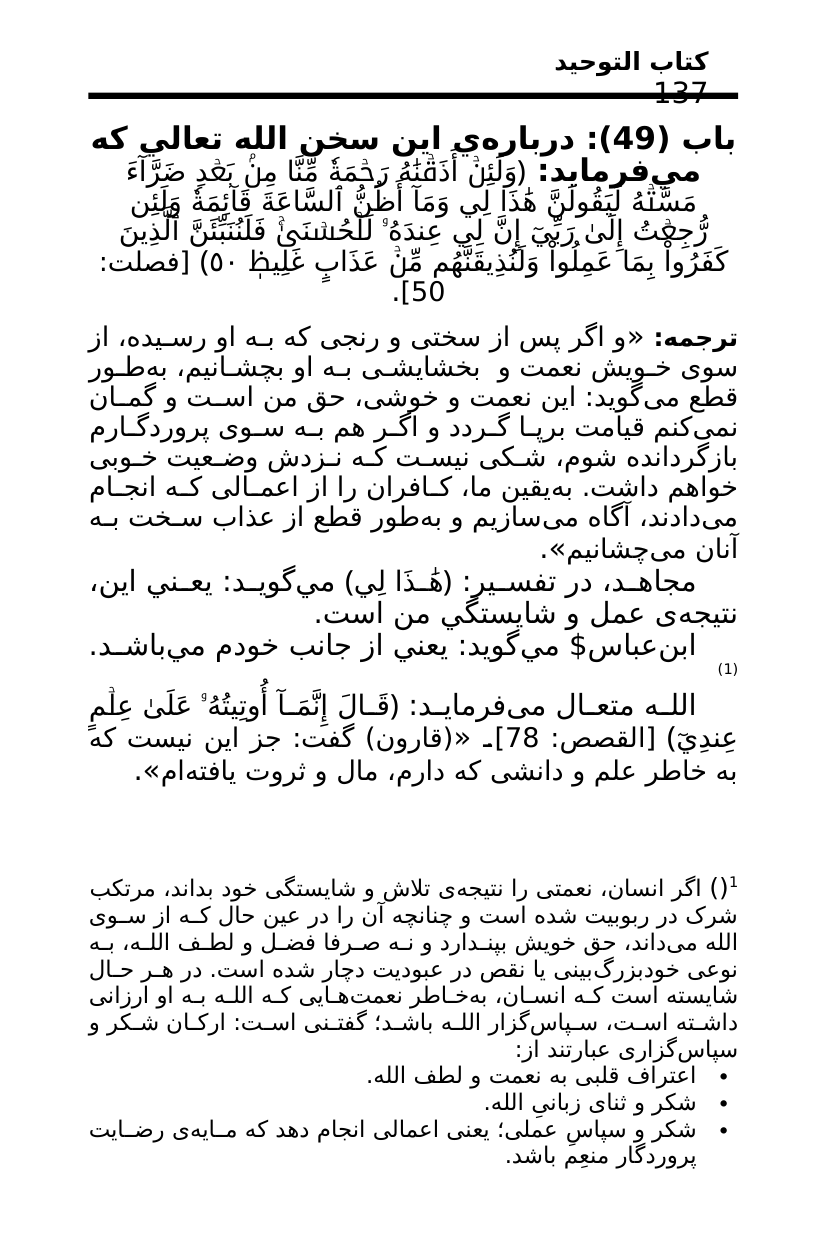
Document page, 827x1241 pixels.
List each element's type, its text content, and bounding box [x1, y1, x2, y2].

text مجاهد، در تفسير: ﴿هَٰذَا لِي﴾ مي‌گويد: يعني اين، نتیجه‌ی عمل و شايستگي من است. [89, 566, 738, 630]
text ترجمه: «و اگر پس از سختی و رنجی که به او رسیده، از سوی خویش نعمت و بخشایشی به او بچشانیم، به‌طور ‌قطع می‌گوید: این نعمت و خوشی، حق من است و گمان نمی‌کنم قیامت برپا گردد و اگر هم به سوی پروردگارم بازگردانده شوم، شکی نیست که نزدش وضعیت خوبی خواهم داشت. به‌یقین ما، کافران را از اعمالی که انجام می‌دادند، آگاه می‌سازیم و به‌طور‌ قطع از عذاب سخت به آنان می‌چشانیم». [89, 321, 738, 566]
text ابن‌عباس$ مي‌گويد: يعني از جانب خودم مي‌باشد.() [89, 630, 738, 690]
text باب (49): درباره‌ي اين سخن الله تعالي كه مي‌فرمايد: ﴿وَلَئِنۡ أَذَقۡنَٰهُ رَحۡمَةٗ مِّنَّا مِنۢ بَعۡدِ ضَرَّآءَ مَسَّتۡهُ لَيَقُولَنَّ هَٰذَا لِي وَمَآ أَظُنُّ ٱلسَّاعَةَ قَآئِمَةٗ وَلَئِن رُّجِعۡتُ إِلَىٰ رَبِّيٓ إِنَّ لِي عِندَهُۥ لَلۡحُسۡنَىٰۚ فَلَنُنَبِّئَنَّ ٱلَّذِينَ كَفَرُواْ بِمَا عَمِلُواْ وَلَنُذِيقَنَّهُم مِّنۡ عَذَابٍ غَلِيظٖ ٥٠﴾ [فصلت: 50]. [89, 123, 738, 309]
text الله متعال می‌فرماید: ﴿قَالَ إِنَّمَآ أُوتِيتُهُۥ عَلَىٰ عِلۡمٍ عِندِيٓ﴾ [القصص: 78]. «(قارون) گفت: جز این نیست که به خاطر علم و دانشی که دارم، مال و ثروت یافته‌ام». [89, 690, 738, 787]
